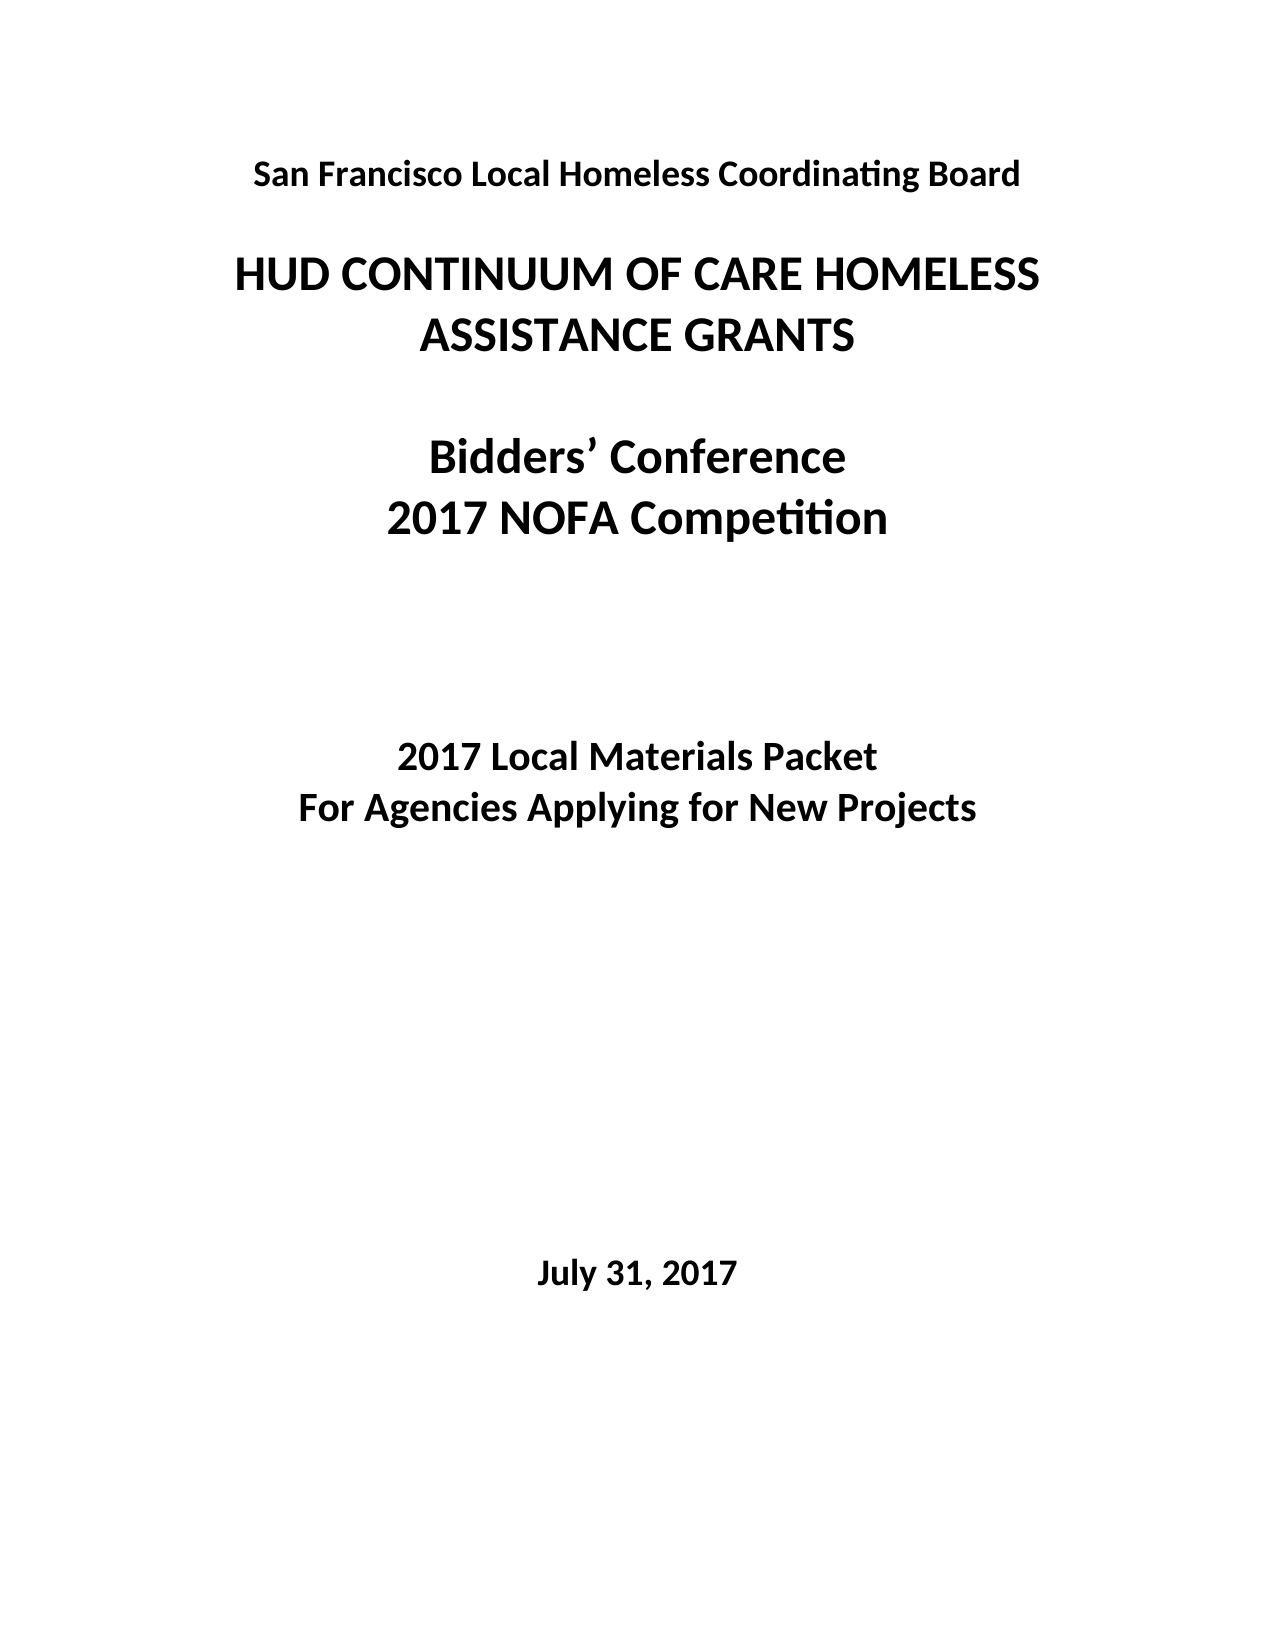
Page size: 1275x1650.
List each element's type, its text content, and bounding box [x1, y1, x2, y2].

text San Francisco Local Homeless Coordinating Board [150, 150, 1125, 196]
text For Agencies Applying for New Projects [150, 781, 1125, 832]
text July 31, 2017 [150, 1249, 1125, 1295]
text HUD CONTINUUM OF CARE HOMELESS ASSISTANCE GRANTS [150, 242, 1125, 364]
text Bidders’ Conference [150, 425, 1125, 486]
text 2017 NOFA Competition [150, 486, 1125, 547]
text 2017 Local Materials Packet [150, 730, 1125, 781]
